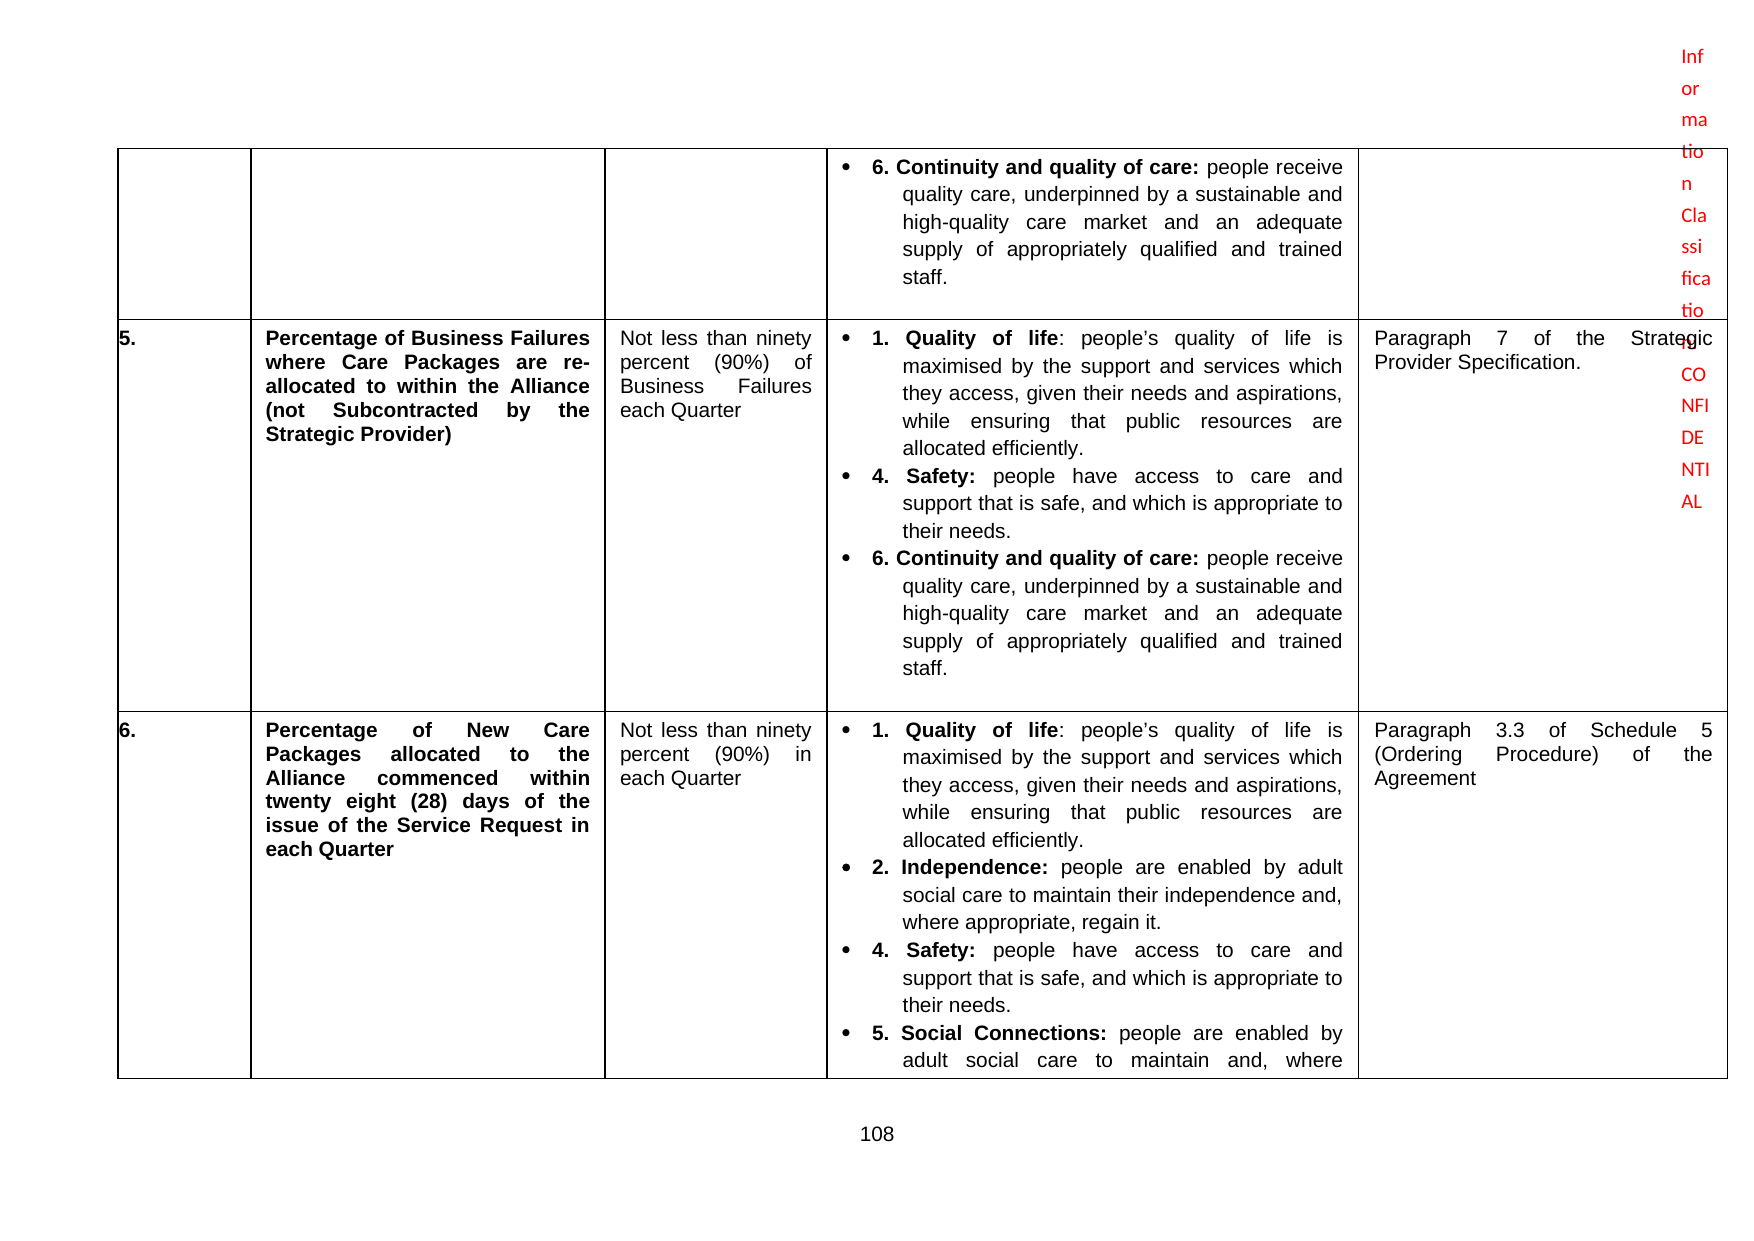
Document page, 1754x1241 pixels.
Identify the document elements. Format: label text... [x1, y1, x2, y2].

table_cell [606, 149, 826, 319]
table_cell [252, 149, 604, 319]
table_cell 4. [119, 149, 250, 319]
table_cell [828, 149, 1358, 319]
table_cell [606, 712, 826, 1078]
table_cell Paragraph 7 of the Strategic Provider Specification. [1359, 320, 1727, 711]
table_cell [1359, 149, 1727, 319]
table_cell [828, 712, 1358, 1078]
table_cell Not less than ninety percent (90%) of Business Failures each Quarter [606, 320, 826, 711]
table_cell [1359, 712, 1727, 1078]
table_cell Percentage of Business Failures where Care Packages are re-allocated to within the Alliance (not Subcontracted by the Strategic Provider) [252, 320, 604, 711]
table_cell 5. [119, 320, 250, 711]
table_cell 6. [119, 712, 250, 1078]
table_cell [252, 712, 604, 1078]
